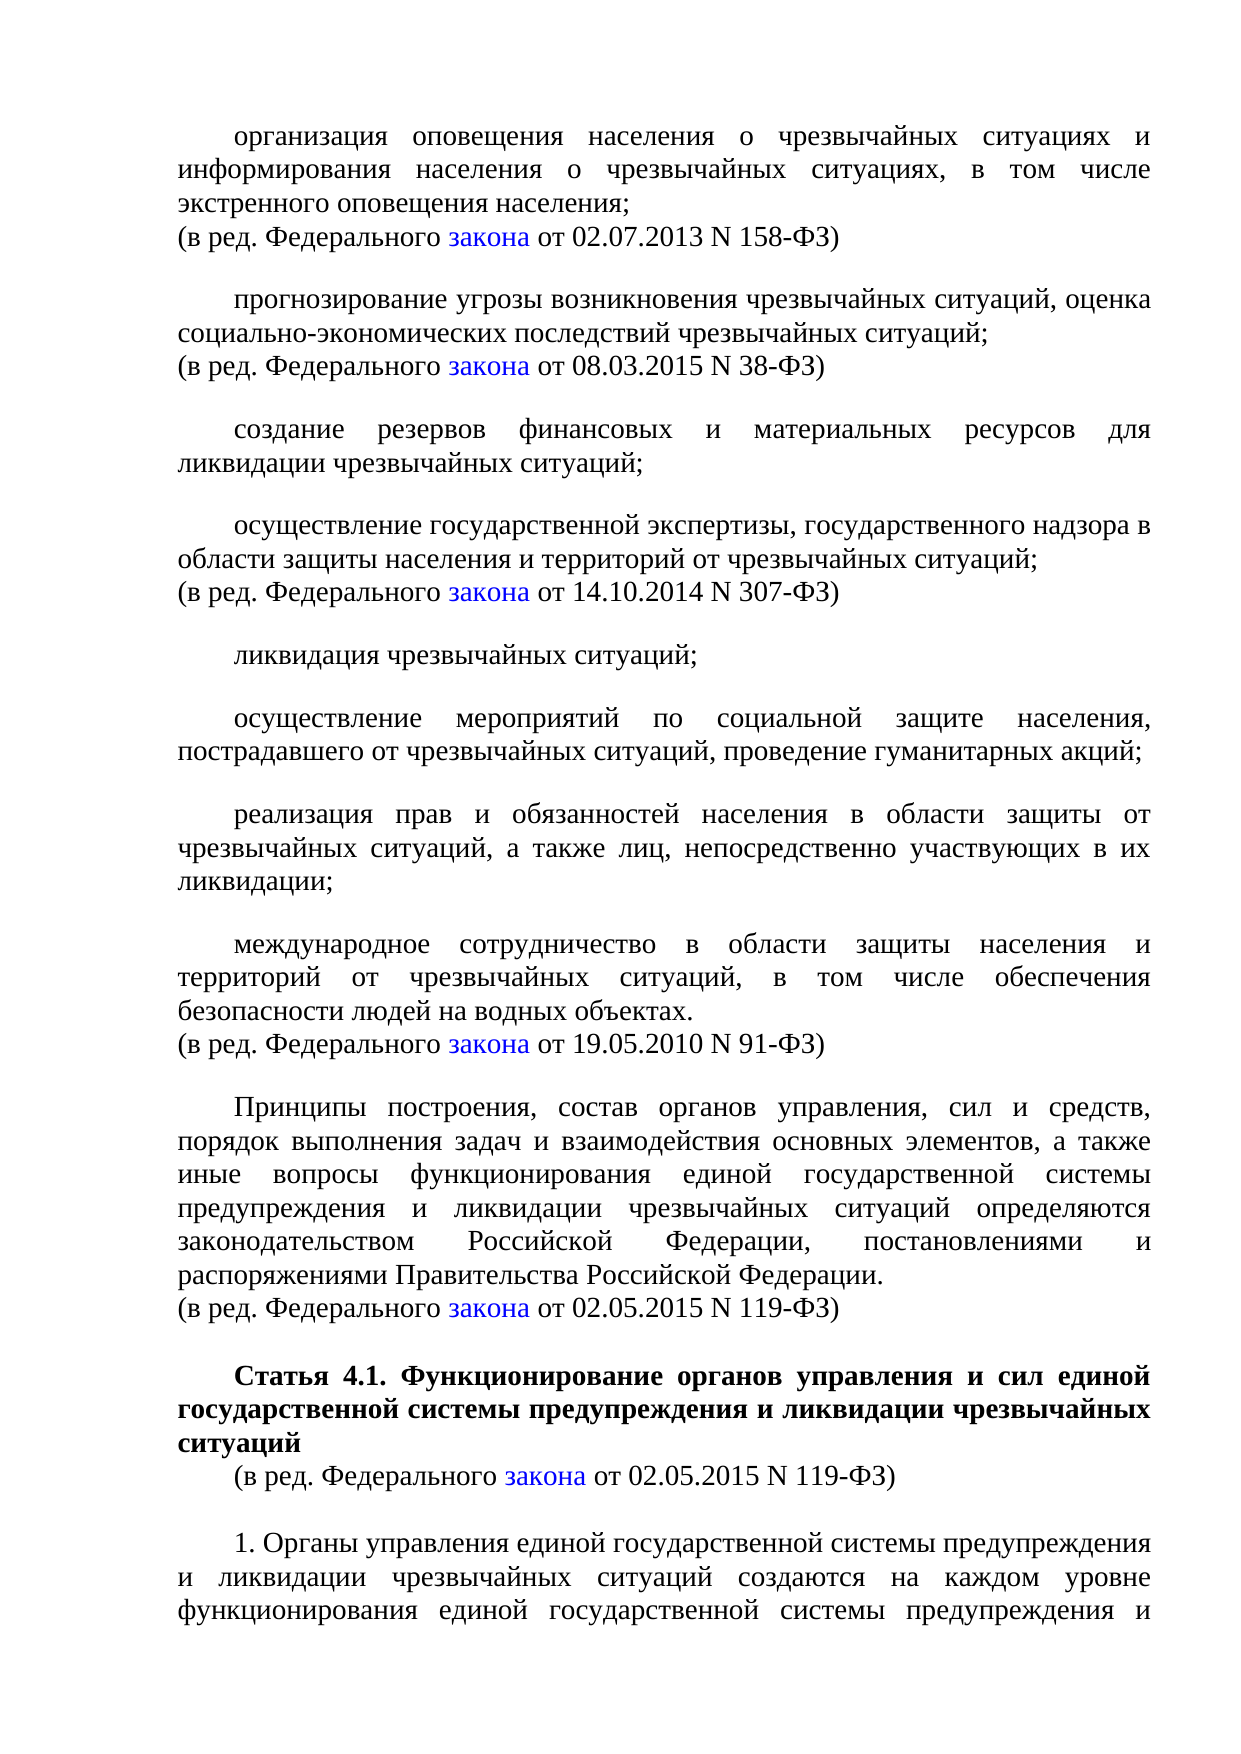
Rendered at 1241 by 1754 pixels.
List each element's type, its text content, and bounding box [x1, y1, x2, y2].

text осуществление государственной экспертизы, государственного надзора в области защиты населения и территорий от чрезвычайных ситуаций; [177, 507, 1152, 574]
text ликвидация чрезвычайных ситуаций; [177, 637, 1152, 671]
text (в ред. Федерального закона от 14.10.2014 N 307-ФЗ) [177, 574, 1152, 608]
text прогнозирование угрозы возникновения чрезвычайных ситуаций, оценка социально-экономических последствий чрезвычайных ситуаций; [177, 281, 1152, 348]
text (в ред. Федерального закона от 02.07.2013 N 158-ФЗ) [177, 219, 1152, 252]
text (в ред. Федерального закона от 19.05.2010 N 91-ФЗ) [177, 1027, 1152, 1060]
text (в ред. Федерального закона от 08.03.2015 N 38-ФЗ) [177, 348, 1152, 382]
text осуществление мероприятий по социальной защите населения, пострадавшего от чрезвычайных ситуаций, проведение гуманитарных акций; [177, 700, 1152, 767]
text организация оповещения населения о чрезвычайных ситуациях и информирования населения о чрезвычайных ситуациях, в том числе экстренного оповещения населения; [177, 118, 1152, 219]
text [177, 1525, 1152, 1626]
text (в ред. Федерального закона от 02.05.2015 N 119-ФЗ) [177, 1458, 1152, 1492]
text (в ред. Федерального закона от 02.05.2015 N 119-ФЗ) [177, 1291, 1152, 1324]
text Статья 4.1. Функционирование органов управления и сил единой государственной системы предупреждения и ликвидации чрезвычайных ситуаций [177, 1358, 1152, 1458]
text создание резервов финансовых и материальных ресурсов для ликвидации чрезвычайных ситуаций; [177, 411, 1152, 478]
text Принципы построения, состав органов управления, сил и средств, порядок выполнения задач и взаимодействия основных элементов, а также иные вопросы функционирования единой государственной системы предупреждения и ликвидации чрезвычайных ситуаций определяются законодательством Российской Федерации, постановлениями и распоряжениями Правительства Российской Федерации. [177, 1089, 1152, 1291]
text реализация прав и обязанностей населения в области защиты от чрезвычайных ситуаций, а также лиц, непосредственно участвующих в их ликвидации; [177, 796, 1152, 897]
text международное сотрудничество в области защиты населения и территорий от чрезвычайных ситуаций, в том числе обеспечения безопасности людей на водных объектах. [177, 926, 1152, 1027]
